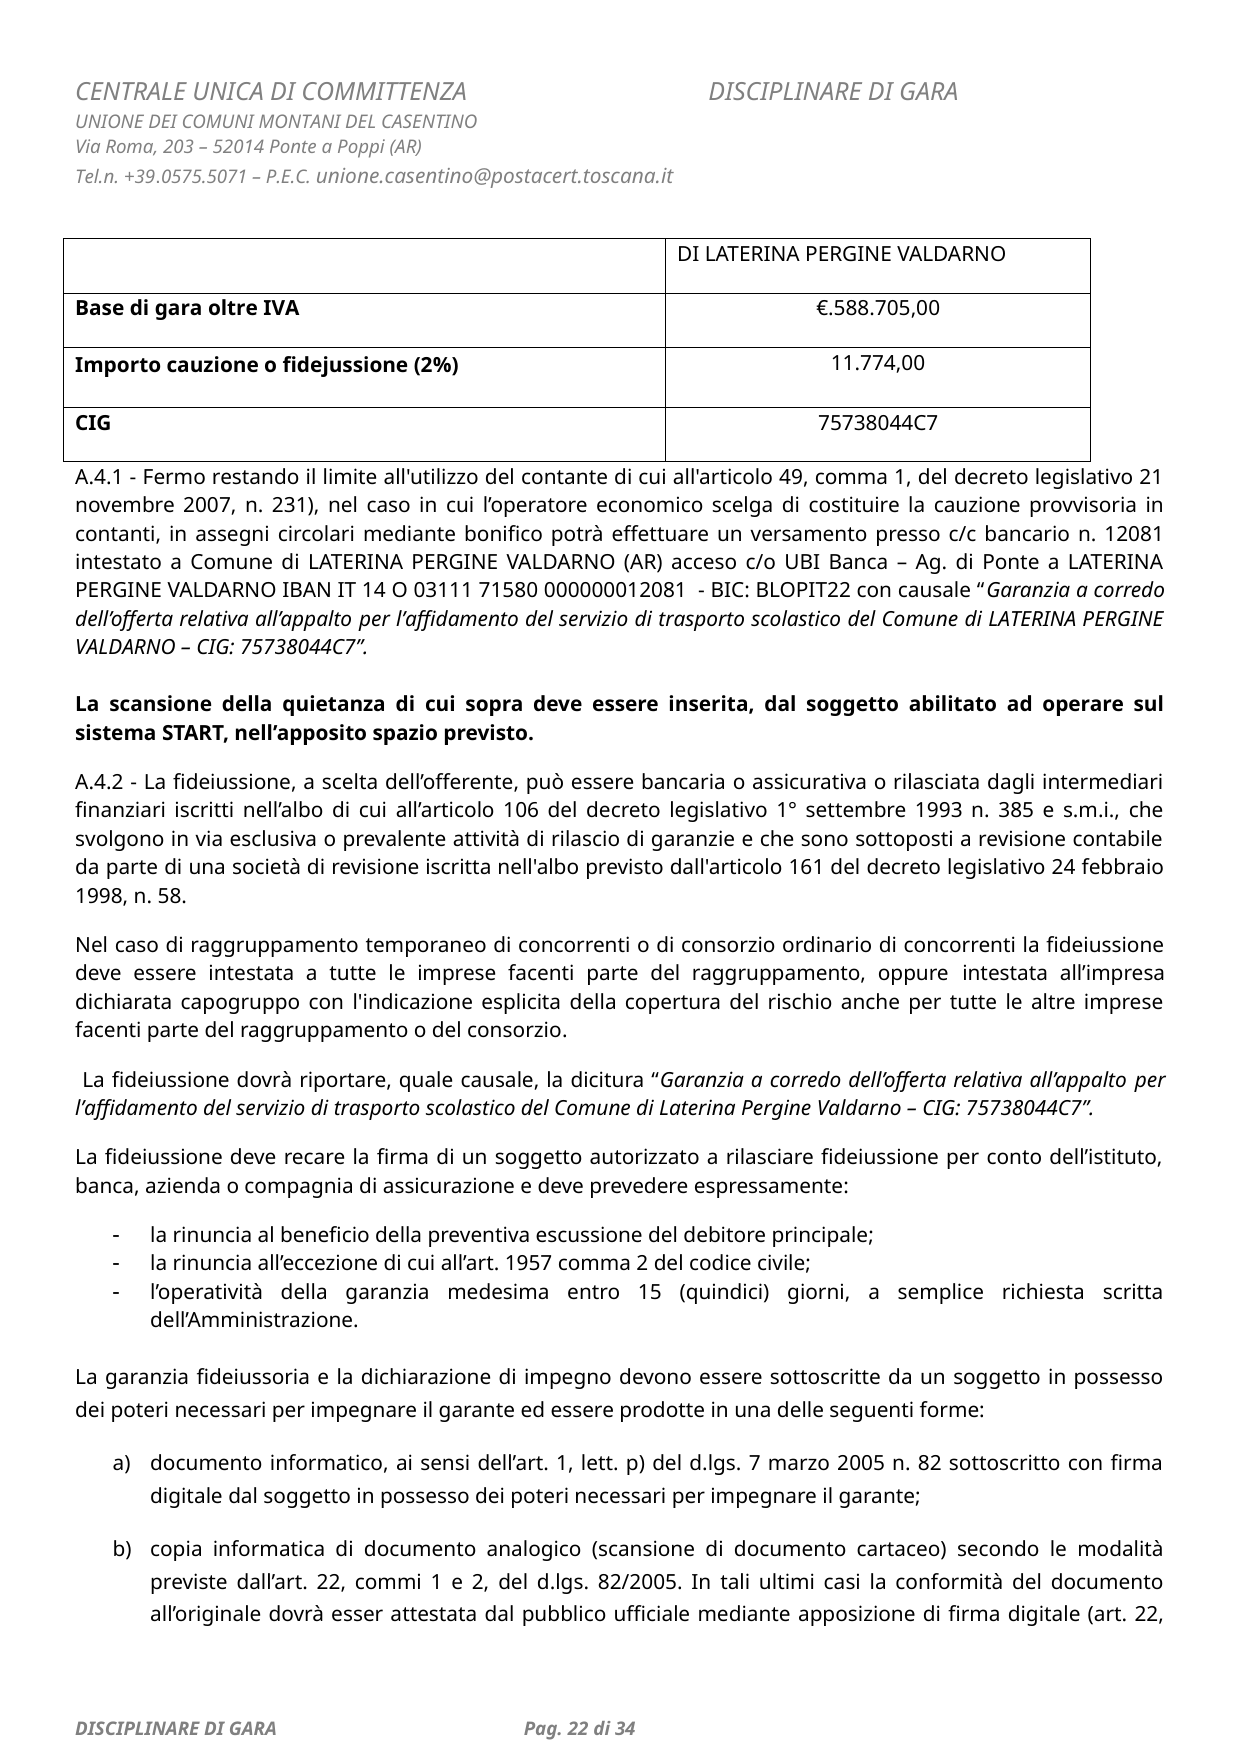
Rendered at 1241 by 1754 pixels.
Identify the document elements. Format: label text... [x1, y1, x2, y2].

table_cell €.588.705,00 [666, 294, 1090, 347]
table_cell Base di gara oltre IVA [64, 294, 665, 347]
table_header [666, 239, 1090, 292]
list documento informatico, ai sensi dell’art. 1, lett. p) del d.lgs. 7 marzo 2005 n. 82 sottoscritto con firma digitale dal soggetto in possesso dei poteri necessari per impegnare il garante; [112, 1448, 1165, 1509]
text La garanzia fideiussoria e la dichiarazione di impegno devono essere sottoscritte da un soggetto in possesso dei poteri necessari per impegnare il garante ed essere prodotte in una delle seguenti forme: [75, 1362, 1165, 1423]
text A.4.1 - Fermo restando il limite all'utilizzo del contante di cui all'articolo 49, comma 1, del decreto legislativo 21 novembre 2007, n. 231), nel caso in cui l’operatore economico scelga di costituire la cauzione provvisoria in contanti, in assegni circolari mediante bonifico potrà effettuare un versamento presso c/c bancario n. 12081 intestato a Comune di LATERINA PERGINE VALDARNO (AR) acceso c/o UBI Banca – Ag. di Ponte a LATERINA PERGINE VALDARNO IBAN IT 14 O 03111 71580 000000012081 - BIC: BLOPIT22 con causale “Garanzia a corredo dell’offerta relativa all’appalto per l’affidamento del servizio di trasporto scolastico del Comune di LATERINA PERGINE VALDARNO – CIG: 75738044C7”. [75, 462, 1165, 661]
table_cell CIG [64, 408, 665, 461]
table_cell Importo cauzione o fidejussione (2%) [64, 348, 665, 407]
text La fideiussione deve recare la firma di un soggetto autorizzato a rilasciare fideiussione per conto dell’istituto, banca, azienda o compagnia di assicurazione e deve prevedere espressamente: [75, 1142, 1165, 1199]
list la rinuncia all’eccezione di cui all’art. 1957 comma 2 del codice civile; [112, 1248, 1165, 1277]
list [112, 1534, 1165, 1628]
table_cell 75738044C7 [666, 408, 1090, 461]
list la rinuncia al beneficio della preventiva escussione del debitore principale; [112, 1220, 1165, 1248]
text La fideiussione dovrà riportare, quale causale, la dicitura “Garanzia a corredo dell’offerta relativa all’appalto per l’affidamento del servizio di trasporto scolastico del Comune di Laterina Pergine Valdarno – CIG: 75738044C7”. [75, 1065, 1165, 1122]
list l’operatività della garanzia medesima entro 15 (quindici) giorni, a semplice richiesta scritta dell’Amministrazione. [112, 1277, 1165, 1334]
table_cell 11.774,00 [666, 348, 1090, 407]
text La scansione della quietanza di cui sopra deve essere inserita, dal soggetto abilitato ad operare sul sistema START, nell’apposito spazio previsto. [75, 689, 1165, 746]
text A.4.2 - La fideiussione, a scelta dell’offerente, può essere bancaria o assicurativa o rilasciata dagli intermediari finanziari iscritti nell’albo di cui all’articolo 106 del decreto legislativo 1° settembre 1993 n. 385 e s.m.i., che svolgono in via esclusiva o prevalente attività di rilascio di garanzie e che sono sottoposti a revisione contabile da parte di una società di revisione iscritta nell'albo previsto dall'articolo 161 del decreto legislativo 24 febbraio 1998, n. 58. [75, 767, 1165, 909]
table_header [64, 239, 665, 292]
text Nel caso di raggruppamento temporaneo di concorrenti o di consorzio ordinario di concorrenti la fideiussione deve essere intestata a tutte le imprese facenti parte del raggruppamento, oppure intestata all’impresa dichiarata capogruppo con l'indicazione esplicita della copertura del rischio anche per tutte le altre imprese facenti parte del raggruppamento o del consorzio. [75, 930, 1165, 1044]
